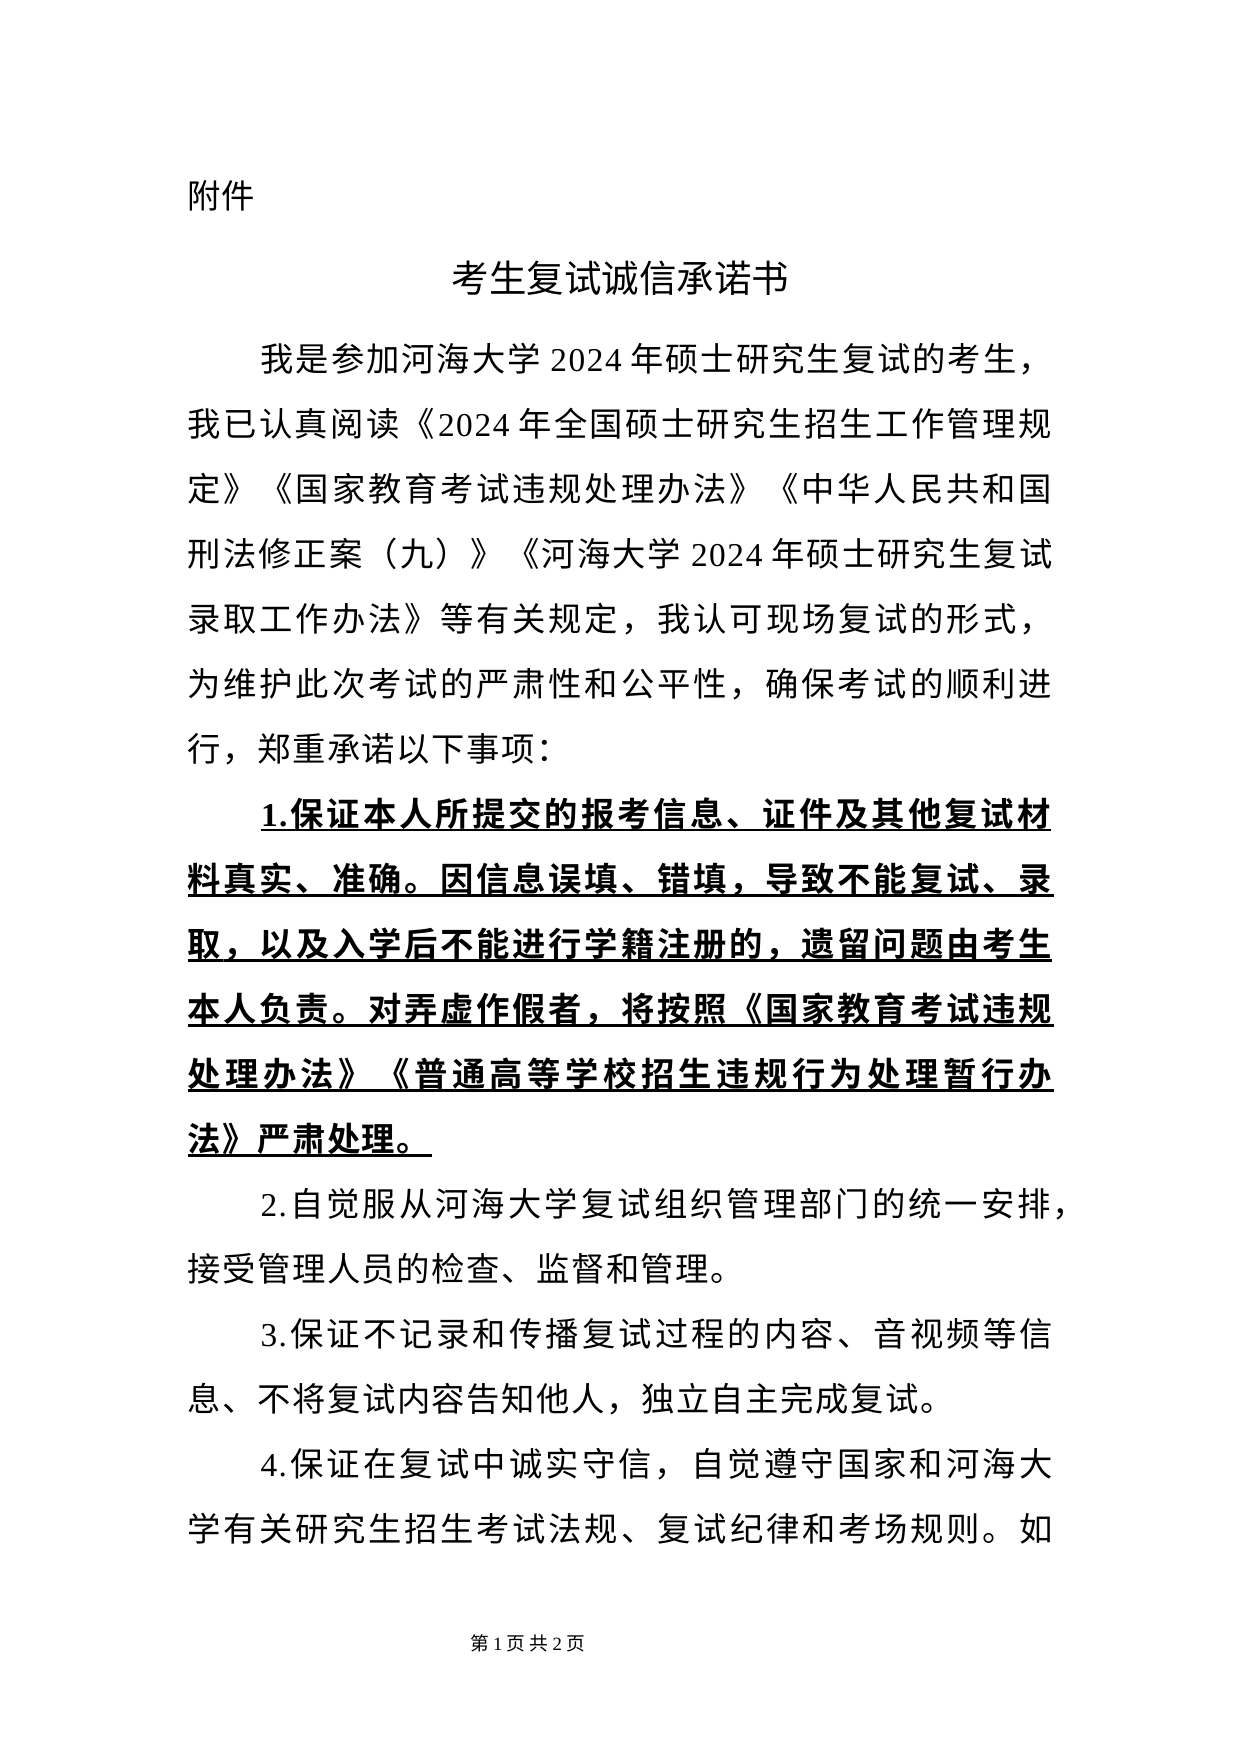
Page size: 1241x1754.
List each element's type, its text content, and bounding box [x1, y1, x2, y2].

text 3.保证不记录和传播复试过程的内容、音视频等信息、不将复试内容告知他人，独立自主完成复试。 [187, 1300, 1053, 1430]
text 2.自觉服从河海大学复试组织管理部门的统一安排，接受管理人员的检查、监督和管理。 [187, 1170, 1053, 1300]
text 1.保证本人所提交的报考信息、证件及其他复试材料真实、准确。因信息误填、错填，导致不能复试、录取，以及入学后不能进行学籍注册的，遗留问题由考生本人负责。对弄虚作假者，将按照《国家教育考试违规处理办法》《普通高等学校招生违规行为处理暂行办法》严肃处理。 [187, 1025, 1053, 1089]
text 1.保证本人所提交的报考信息、证件及其他复试材料真实、准确。因信息误填、错填，导致不能复试、录取，以及入学后不能进行学籍注册的，遗留问题由考生本人负责。对弄虚作假者，将按照《国家教育考试违规处理办法》《普通高等学校招生违规行为处理暂行办法》严肃处理。 [187, 1090, 1053, 1170]
text 我是参加河海大学2024年硕士研究生复试的考生，我已认真阅读《2024年全国硕士研究生招生工作管理规定》《国家教育考试违规处理办法》《中华人民共和国刑法修正案（九）》《河海大学2024年硕士研究生复试录取工作办法》等有关规定，我认可现场复试的形式，为维护此次考试的严肃性和公平性，确保考试的顺利进行，郑重承诺以下事项： [187, 325, 1053, 780]
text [187, 1430, 1053, 1560]
text 附件 [187, 162, 1053, 227]
text 1.保证本人所提交的报考信息、证件及其他复试材料真实、准确。因信息误填、错填，导致不能复试、录取，以及入学后不能进行学籍注册的，遗留问题由考生本人负责。对弄虚作假者，将按照《国家教育考试违规处理办法》《普通高等学校招生违规行为处理暂行办法》严肃处理。 [187, 780, 1053, 894]
text 考生复试诚信承诺书 [187, 243, 1053, 308]
text 1.保证本人所提交的报考信息、证件及其他复试材料真实、准确。因信息误填、错填，导致不能复试、录取，以及入学后不能进行学籍注册的，遗留问题由考生本人负责。对弄虚作假者，将按照《国家教育考试违规处理办法》《普通高等学校招生违规行为处理暂行办法》严肃处理。 [187, 895, 1053, 1024]
